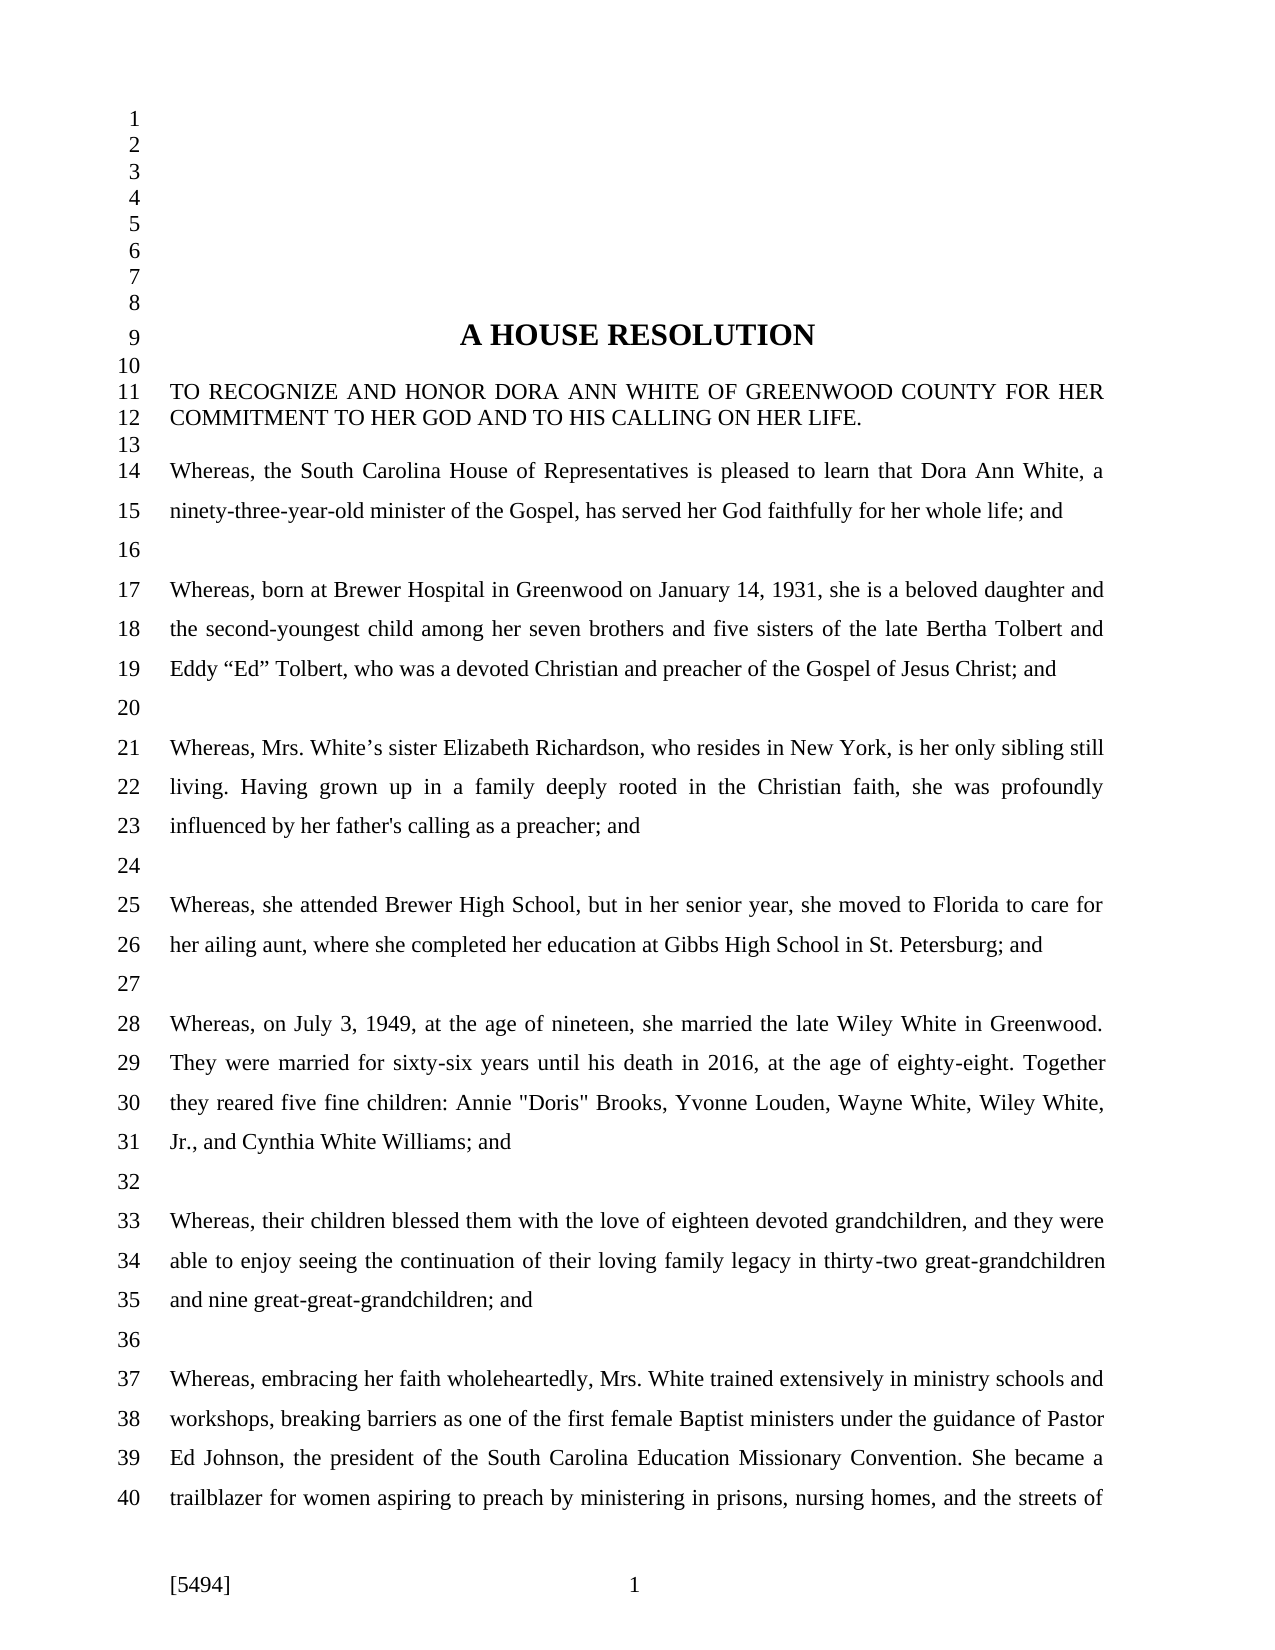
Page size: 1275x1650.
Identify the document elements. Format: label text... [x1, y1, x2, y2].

text Whereas, on July 3, 1949, at the age of nineteen, she married the late Wiley White in Greenwood. They were married for sixty‑six years until his death in 2016, at the age of eighty‑eight. Together they reared five fine children: Annie "Doris" Brooks, Yvonne Louden, Wayne White, Wiley White, Jr., and Cynthia White Williams; and [169, 1010, 1106, 1155]
text Whereas, their children blessed them with the love of eighteen devoted grandchildren, and they were able to enjoy seeing the continuation of their loving family legacy in thirty‑two great‑grandchildren and nine great‑great‑grandchildren; and [169, 1207, 1106, 1313]
text Whereas, Mrs. White’s sister Elizabeth Richardson, who resides in New York, is her only sibling still living. Having grown up in a family deeply rooted in the Christian faith, she was profoundly influenced by her father's calling as a preacher; and [169, 733, 1106, 839]
text Whereas, she attended Brewer High School, but in her senior year, she moved to Florida to care for her ailing aunt, where she completed her education at Gibbs High School in St. Petersburg; and [169, 891, 1106, 957]
text A RESOLUTION [169, 316, 1106, 352]
text Whereas, born at Brewer Hospital in Greenwood on January 14, 1931, she is a beloved daughter and the second‑youngest child among her seven brothers and five sisters of the late Bertha Tolbert and Eddy “Ed” Tolbert, who was a devoted Christian and preacher of the Gospel of Jesus Christ; and [169, 576, 1106, 681]
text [169, 1365, 1106, 1510]
text Whereas, the South Carolina House of Representatives is pleased to learn that Dora Ann White, a ninety‑three‑year‑old minister of the Gospel, has served her God faithfully for her whole life; and [169, 457, 1106, 523]
